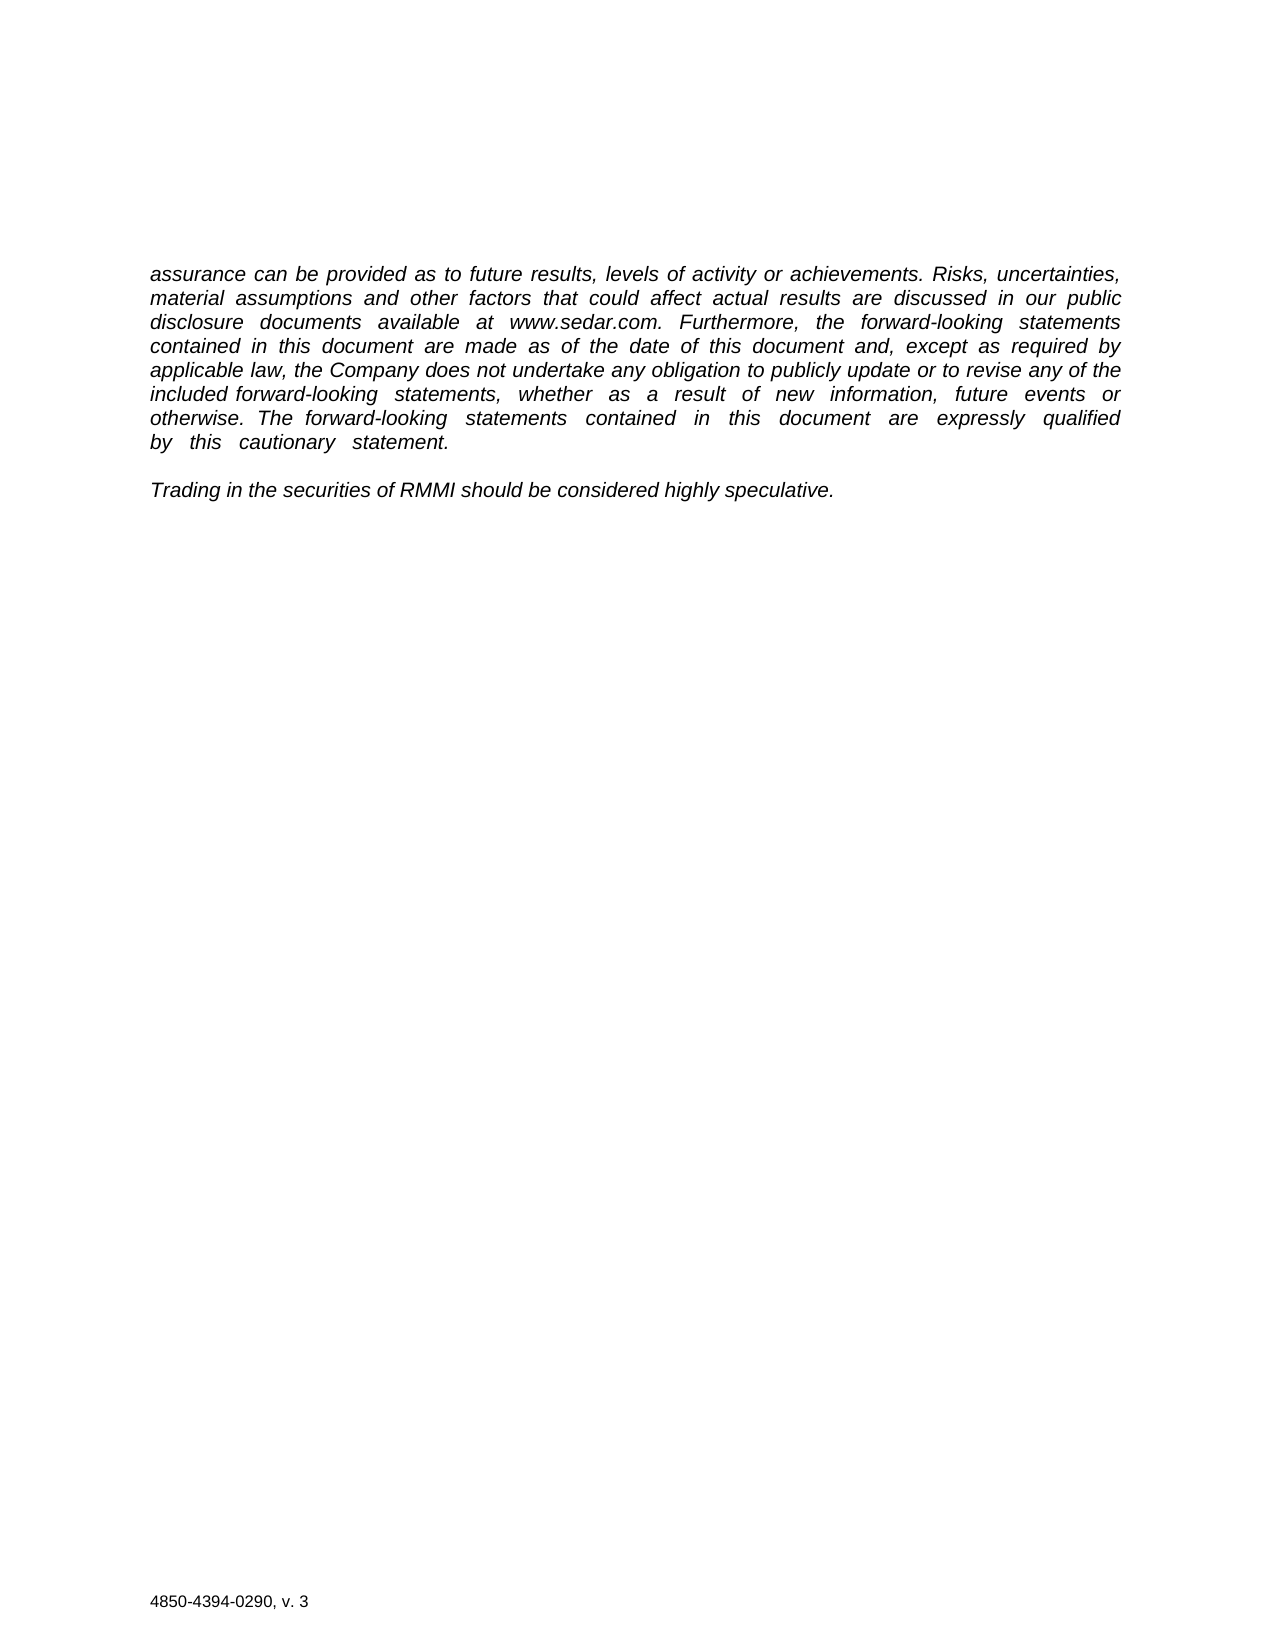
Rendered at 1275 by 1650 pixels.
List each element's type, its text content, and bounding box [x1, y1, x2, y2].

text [150, 262, 1125, 453]
text Trading in the securities of RMMI should be considered highly speculative. [150, 477, 1125, 501]
